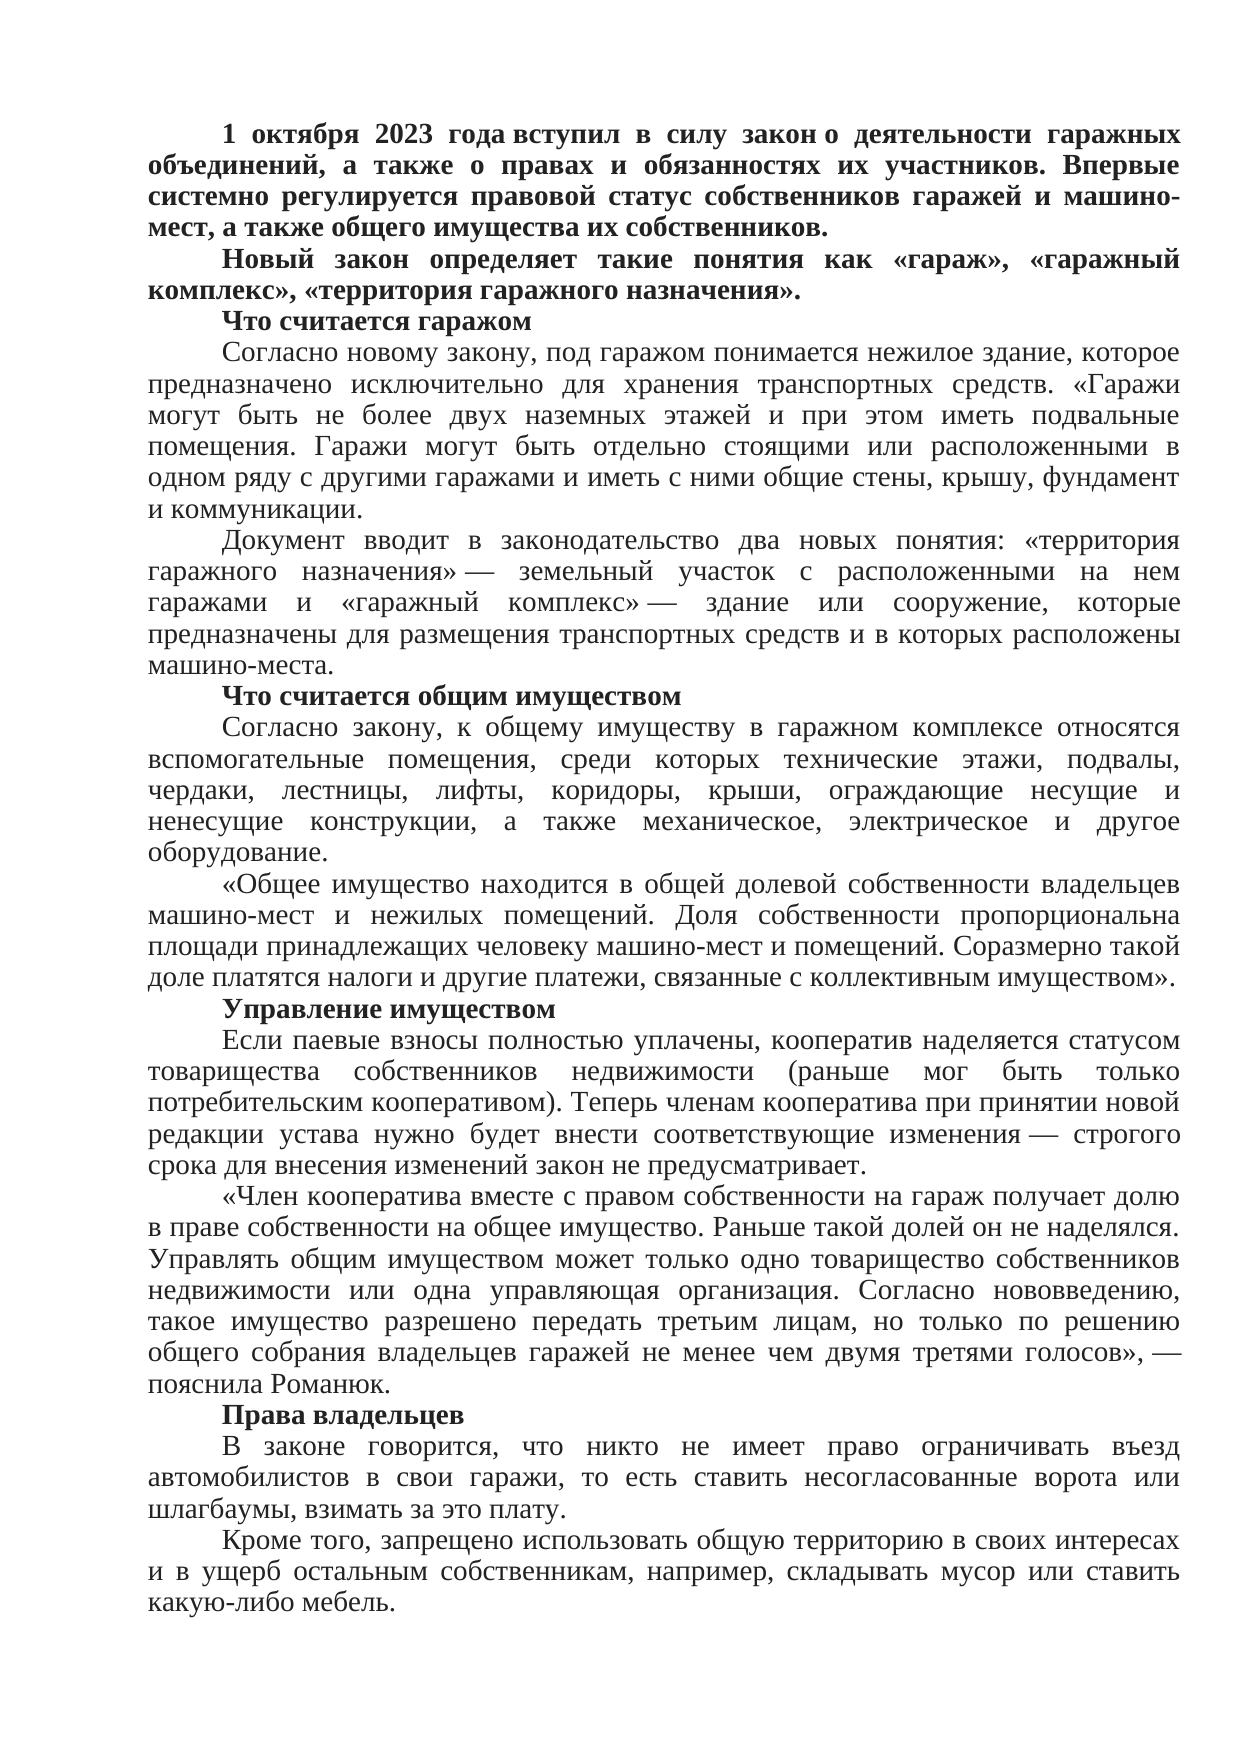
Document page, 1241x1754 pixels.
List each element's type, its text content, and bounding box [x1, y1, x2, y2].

text Согласно закону, к общему имуществу в гаражном комплексе относятся вспомогательные помещения, среди которых технические этажи, подвалы, чердаки, лестницы, лифты, коридоры, крыши, ограждающие несущие и ненесущие конструкции, а также механическое, электрическое и другое оборудование. [148, 712, 1181, 868]
text Управление имуществом [148, 993, 1181, 1024]
text Если паевые взносы полностью уплачены, кооператив наделяется статусом товарищества собственников недвижимости (раньше мог быть только потребительским кооперативом). Теперь членам кооператива при принятии новой редакции устава нужно будет внести соответствующие изменения — строгого срока для внесения изменений закон не предусматривает. [148, 1024, 1181, 1181]
text «Общее имущество находится в общей долевой собственности владельцев машино-мест и нежилых помещений. Доля собственности пропорциональна площади принадлежащих человеку машино-мест и помещений. Соразмерно такой доле платятся налоги и другие платежи, связанные с коллективным имуществом». [148, 868, 1181, 993]
text 1 октября 2023 года вступил в силу закон о деятельности гаражных объединений, а также о правах и обязанностях их участников. Впервые системно регулируется правовой статус собственников гаражей и машино-мест, а также общего имущества их собственников. [148, 118, 1181, 243]
text Что считается гаражом [148, 306, 1181, 337]
text «Член кооператива вместе с правом собственности на гараж получает долю в праве собственности на общее имущество. Раньше такой долей он не наделялся. Управлять общим имуществом может только одно товарищество собственников недвижимости или одна управляющая организация. Согласно нововведению, такое имущество разрешено передать третьим лицам, но только по решению общего собрания владельцев гаражей не менее чем двумя третями голосов», — пояснила Романюк. [148, 1181, 1181, 1399]
text Документ вводит в законодательство два новых понятия: «территория гаражного назначения» — земельный участок с расположенными на нем гаражами и «гаражный комплекс» — здание или сооружение, которые предназначены для размещения транспортных средств и в которых расположены машино-места. [148, 524, 1181, 681]
text Кроме того, запрещено использовать общую территорию в своих интересах и в ущерб остальным собственникам, например, складывать мусор или ставить какую-либо мебель. [148, 1524, 1181, 1618]
text Права владельцев [148, 1399, 1181, 1431]
text В законе говорится, что никто не имеет право ограничивать въезд автомобилистов в свои гаражи, то есть ставить несогласованные ворота или шлагбаумы, взимать за это плату. [148, 1431, 1181, 1524]
text Новый закон определяет такие понятия как «гараж», «гаражный комплекс», «территория гаражного назначения». [148, 243, 1181, 306]
text Согласно новому закону, под гаражом понимается нежилое здание, которое предназначено исключительно для хранения транспортных средств. «Гаражи могут быть не более двух наземных этажей и при этом иметь подвальные помещения. Гаражи могут быть отдельно стоящими или расположенными в одном ряду с другими гаражами и иметь с ними общие стены, крышу, фундамент и коммуникации. [148, 337, 1181, 524]
text Что считается общим имуществом [148, 681, 1181, 712]
